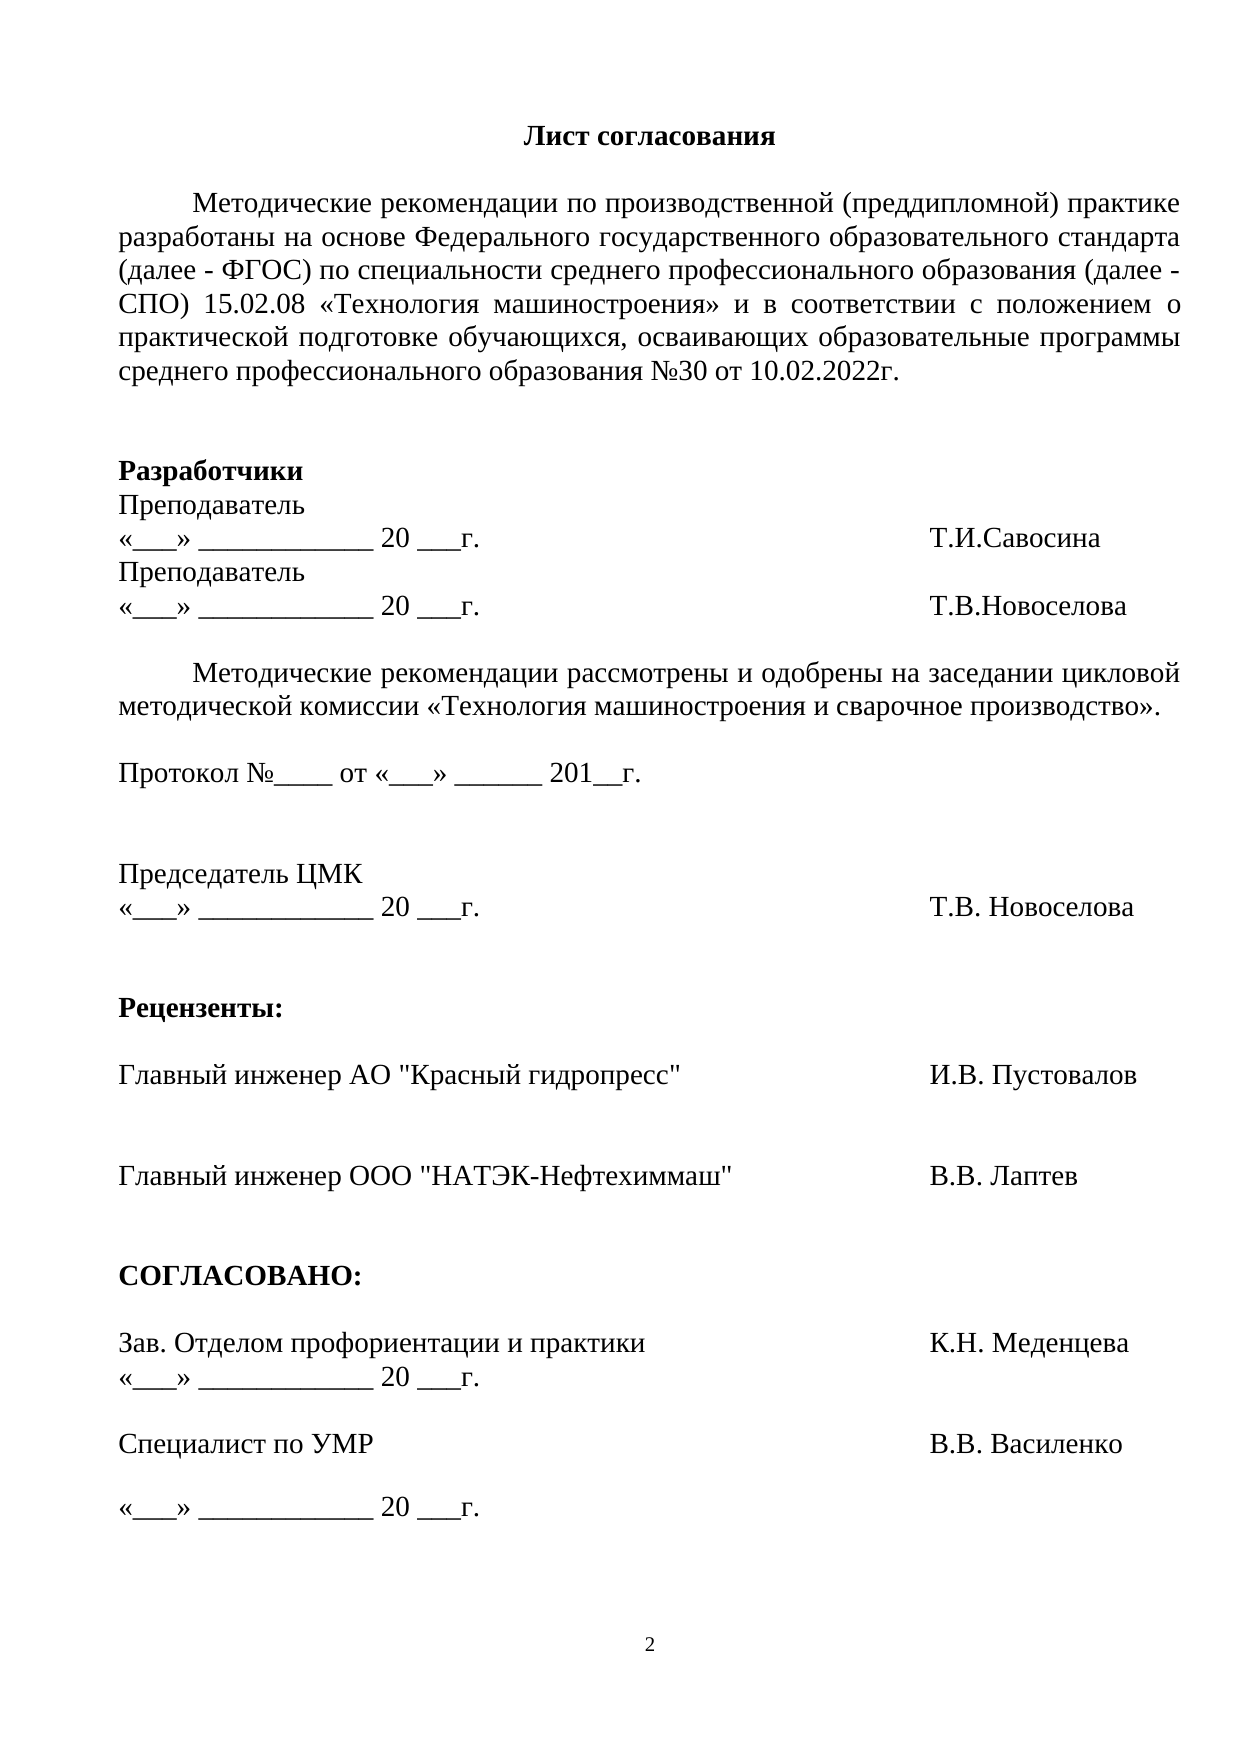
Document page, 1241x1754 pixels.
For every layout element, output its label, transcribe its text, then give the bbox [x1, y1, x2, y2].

text Протокол №____ от «___» ______ 201__г. [118, 755, 1181, 789]
text Главный инженер АО "Красный гидропресс" И.В. Пустовалов [118, 1057, 1181, 1091]
text «___» ____________ 20 ___г. Т.И.Савосина [118, 521, 1181, 554]
text «___» ____________ 20 ___г. Т.В. Новоселова [118, 889, 1181, 923]
text Методические рекомендации по производственной (преддипломной) практике разработаны на основе Федерального государственного образовательного стандарта (далее - ФГОС) по специальности среднего профессионального образования (далее - СПО) 15.02.08 «Технология машиностроения» и в соответствии с положением о практической подготовке обучающихся, осваивающих образовательные программы среднего профессионального образования №30 от 10.02.2022г. [118, 185, 1181, 386]
text Главный инженер ООО "НАТЭК-Нефтехиммаш" В.В. Лаптев [118, 1158, 1181, 1191]
text Методические рекомендации рассмотрены и одобрены на заседании цикловой методической комиссии «Технология машиностроения и сварочное производство». [118, 655, 1181, 722]
text Председатель ЦМК [118, 856, 1181, 889]
text «___» ____________ 20 ___г. [118, 1489, 1181, 1522]
text Разработчики [118, 453, 1181, 487]
text Специалист по УМР В.В. Василенко [118, 1426, 1181, 1460]
text Рецензенты: [118, 990, 1181, 1024]
text «___» ____________ 20 ___г. Т.В.Новоселова [118, 588, 1181, 621]
text «___» ____________ 20 ___г. [118, 1359, 1181, 1393]
text Преподаватель [118, 487, 1181, 521]
text СОГЛАСОВАНО: [118, 1258, 1181, 1292]
text Зав. Отделом профориентации и практики К.Н. Меденцева [118, 1326, 1181, 1359]
text Лист согласования [118, 118, 1181, 152]
text Преподаватель [118, 554, 1181, 588]
